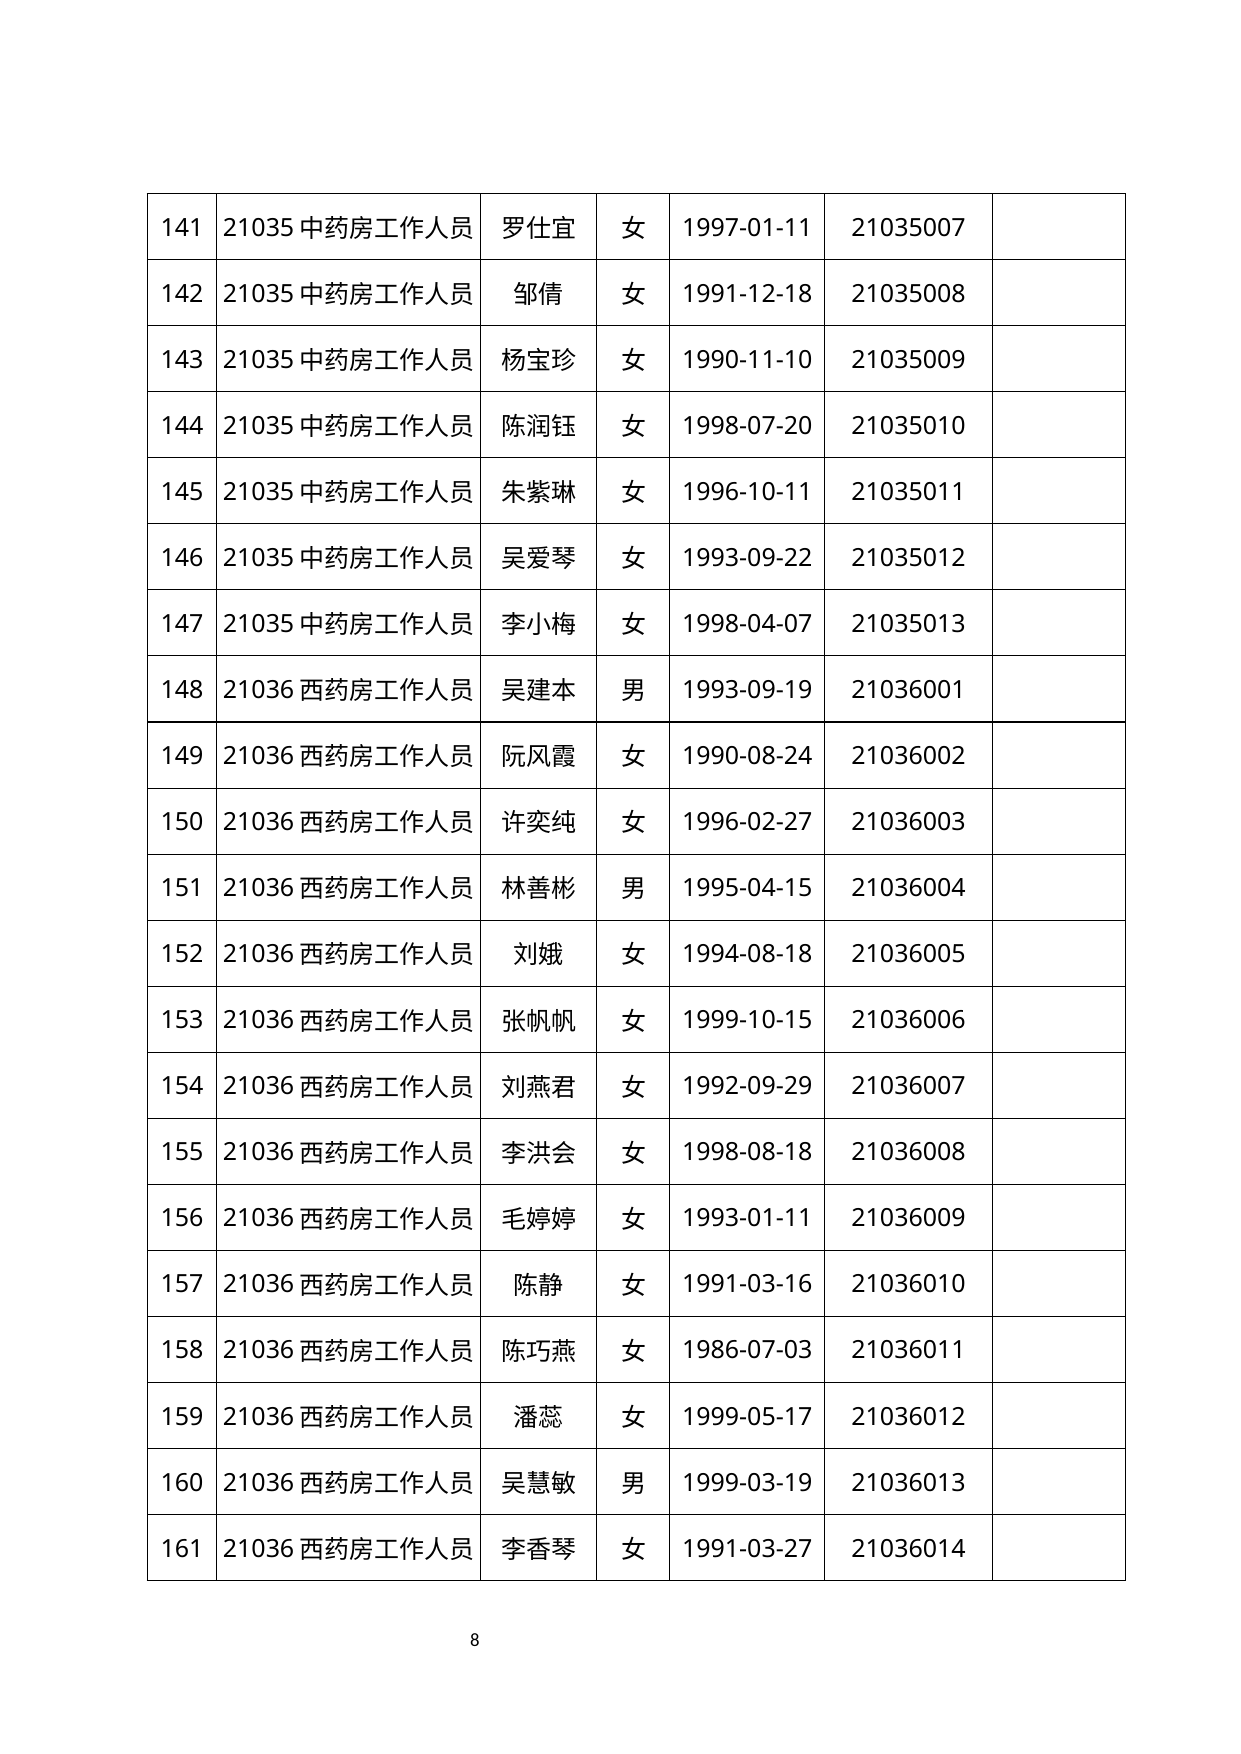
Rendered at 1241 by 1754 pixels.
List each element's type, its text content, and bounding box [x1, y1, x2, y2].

table_cell [993, 1119, 1125, 1184]
table_cell 杨宝珍 [481, 326, 596, 391]
table_cell 21035009 [825, 326, 992, 391]
table_cell [993, 723, 1125, 787]
table_cell 女 [597, 1317, 669, 1382]
table_cell 李洪会 [481, 1119, 596, 1184]
table_cell 153 [148, 987, 216, 1052]
table_cell 21035中药房工作人员 [217, 392, 480, 457]
table_cell 21035007 [825, 194, 992, 259]
table_cell [993, 921, 1125, 986]
table_cell 21035中药房工作人员 [217, 458, 480, 523]
table_cell 21036西药房工作人员 [217, 723, 480, 787]
table_cell 女 [597, 723, 669, 787]
table_cell 154 [148, 1053, 216, 1118]
table_cell 142 [148, 260, 216, 325]
table_cell 1993-09-19 [670, 656, 824, 721]
table_cell [993, 1515, 1125, 1580]
table_cell 144 [148, 392, 216, 457]
table_cell 21036西药房工作人员 [217, 987, 480, 1052]
table_cell 21036003 [825, 789, 992, 853]
table_cell 152 [148, 921, 216, 986]
table_cell 李小梅 [481, 590, 596, 655]
table_cell 147 [148, 590, 216, 655]
table_cell 21035008 [825, 260, 992, 325]
table_cell 张帆帆 [481, 987, 596, 1052]
table_cell 1996-02-27 [670, 789, 824, 853]
table_cell 吴慧敏 [481, 1449, 596, 1514]
table_cell 女 [597, 1251, 669, 1316]
table_cell 143 [148, 326, 216, 391]
table_cell 刘娥 [481, 921, 596, 986]
table_cell 21036西药房工作人员 [217, 1119, 480, 1184]
table_cell 男 [597, 656, 669, 721]
table_cell [993, 855, 1125, 919]
table_cell 1998-08-18 [670, 1119, 824, 1184]
table_cell 陈静 [481, 1251, 596, 1316]
table_cell 1997-01-11 [670, 194, 824, 259]
table_cell 吴爱琴 [481, 524, 596, 589]
table_cell 1991-03-27 [670, 1515, 824, 1580]
table_cell 阮风霞 [481, 723, 596, 787]
table_cell 1990-11-10 [670, 326, 824, 391]
table_cell [993, 1383, 1125, 1448]
table_cell 21036西药房工作人员 [217, 1053, 480, 1118]
table_cell 21036010 [825, 1251, 992, 1316]
table_cell [993, 1053, 1125, 1118]
table_cell 1986-07-03 [670, 1317, 824, 1382]
table_cell 21036014 [825, 1515, 992, 1580]
table_cell 148 [148, 656, 216, 721]
table_cell 146 [148, 524, 216, 589]
table_cell 21036013 [825, 1449, 992, 1514]
table_cell 女 [597, 392, 669, 457]
table_cell 21036007 [825, 1053, 992, 1118]
table_cell 1994-08-18 [670, 921, 824, 986]
table_cell 女 [597, 1119, 669, 1184]
table_cell 21036004 [825, 855, 992, 919]
table_cell 21036西药房工作人员 [217, 1515, 480, 1580]
table_cell [993, 1449, 1125, 1514]
table_cell 21036西药房工作人员 [217, 1185, 480, 1250]
table_cell 许奕纯 [481, 789, 596, 853]
table_cell 145 [148, 458, 216, 523]
table_cell 1999-03-19 [670, 1449, 824, 1514]
table_cell 1991-12-18 [670, 260, 824, 325]
table_cell 女 [597, 921, 669, 986]
table_cell [993, 194, 1125, 259]
table_cell 21035012 [825, 524, 992, 589]
table_cell 21036012 [825, 1383, 992, 1448]
table_cell 157 [148, 1251, 216, 1316]
table_cell 21036011 [825, 1317, 992, 1382]
table_cell [993, 458, 1125, 523]
table_cell [993, 392, 1125, 457]
table_cell 邹倩 [481, 260, 596, 325]
table_cell 21035中药房工作人员 [217, 194, 480, 259]
table_cell 158 [148, 1317, 216, 1382]
table_cell 160 [148, 1449, 216, 1514]
table_cell 21035中药房工作人员 [217, 524, 480, 589]
table_cell 21036西药房工作人员 [217, 656, 480, 721]
table_cell 吴建本 [481, 656, 596, 721]
table_cell 21035013 [825, 590, 992, 655]
table_cell 林善彬 [481, 855, 596, 919]
table_cell 21036009 [825, 1185, 992, 1250]
table_cell [993, 656, 1125, 721]
table_cell 朱紫琳 [481, 458, 596, 523]
table_cell 男 [597, 855, 669, 919]
table_cell 1993-09-22 [670, 524, 824, 589]
table_cell [993, 789, 1125, 853]
table_cell 21036西药房工作人员 [217, 789, 480, 853]
table_cell 女 [597, 1515, 669, 1580]
table_cell 21036西药房工作人员 [217, 855, 480, 919]
table_cell 毛婷婷 [481, 1185, 596, 1250]
table_cell 陈润钰 [481, 392, 596, 457]
table_cell [993, 1251, 1125, 1316]
table_cell 150 [148, 789, 216, 853]
table_cell 陈巧燕 [481, 1317, 596, 1382]
table_cell [993, 524, 1125, 589]
table_cell 161 [148, 1515, 216, 1580]
table_cell 141 [148, 194, 216, 259]
table_cell 1992-09-29 [670, 1053, 824, 1118]
table_cell 女 [597, 590, 669, 655]
table_cell 1996-10-11 [670, 458, 824, 523]
table_cell 149 [148, 723, 216, 787]
table_cell 21036008 [825, 1119, 992, 1184]
table_cell 1998-04-07 [670, 590, 824, 655]
table_cell 1998-07-20 [670, 392, 824, 457]
table_cell [993, 590, 1125, 655]
table_cell 刘燕君 [481, 1053, 596, 1118]
table_cell 1990-08-24 [670, 723, 824, 787]
table_cell 21035中药房工作人员 [217, 260, 480, 325]
table_cell 1999-05-17 [670, 1383, 824, 1448]
table_cell 女 [597, 194, 669, 259]
table_cell 男 [597, 1449, 669, 1514]
table_cell 女 [597, 524, 669, 589]
table_cell 21036西药房工作人员 [217, 1383, 480, 1448]
table_cell 21036002 [825, 723, 992, 787]
table_cell 女 [597, 1185, 669, 1250]
table_cell 21035中药房工作人员 [217, 590, 480, 655]
table_cell [993, 260, 1125, 325]
table_cell 1995-04-15 [670, 855, 824, 919]
table_cell 21035010 [825, 392, 992, 457]
table_cell 女 [597, 458, 669, 523]
table_cell 1993-01-11 [670, 1185, 824, 1250]
table_cell 女 [597, 1383, 669, 1448]
table_cell [993, 326, 1125, 391]
table_cell 女 [597, 987, 669, 1052]
table_cell 155 [148, 1119, 216, 1184]
table_cell 21035中药房工作人员 [217, 326, 480, 391]
table_cell 156 [148, 1185, 216, 1250]
table_cell 女 [597, 789, 669, 853]
table_cell 李香琴 [481, 1515, 596, 1580]
table_cell 女 [597, 1053, 669, 1118]
table_cell 21036西药房工作人员 [217, 1317, 480, 1382]
table_cell 21036005 [825, 921, 992, 986]
table_cell [993, 1317, 1125, 1382]
table_cell 21036西药房工作人员 [217, 1251, 480, 1316]
table_cell 潘蕊 [481, 1383, 596, 1448]
table_cell 21035011 [825, 458, 992, 523]
table_cell [993, 987, 1125, 1052]
table_cell 21036006 [825, 987, 992, 1052]
table_cell 1991-03-16 [670, 1251, 824, 1316]
table_cell 女 [597, 260, 669, 325]
table_cell 女 [597, 326, 669, 391]
table_cell 21036001 [825, 656, 992, 721]
table_cell 罗仕宜 [481, 194, 596, 259]
table_cell 159 [148, 1383, 216, 1448]
table_cell 21036西药房工作人员 [217, 921, 480, 986]
table_cell 151 [148, 855, 216, 919]
table_cell 21036西药房工作人员 [217, 1449, 480, 1514]
table_cell 1999-10-15 [670, 987, 824, 1052]
table_cell [993, 1185, 1125, 1250]
